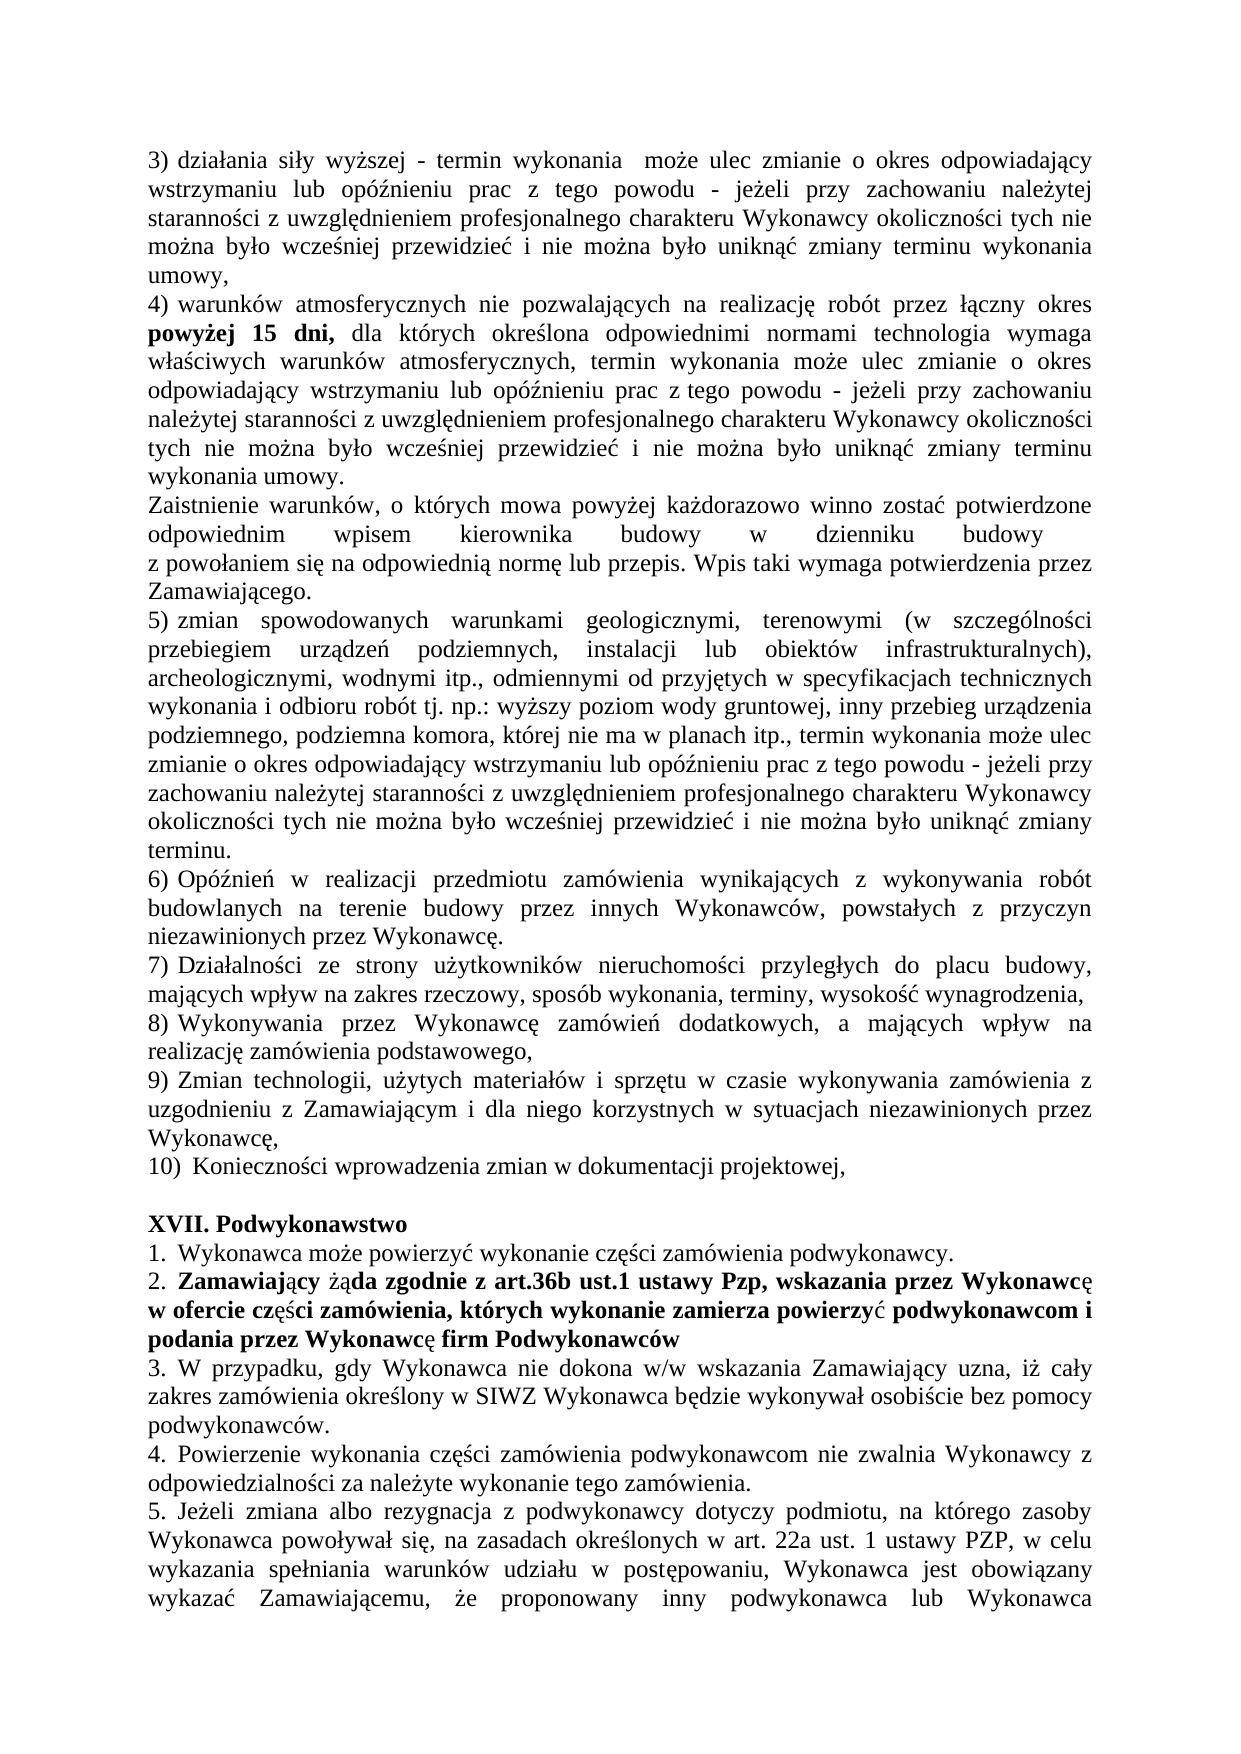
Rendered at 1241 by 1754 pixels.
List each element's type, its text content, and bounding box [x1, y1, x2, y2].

text Zaistnienie warunków, o których mowa powyżej każdorazowo winno zostać potwierdzone odpowiednim wpisem kierownika budowy w dzienniku budowy z powołaniem się na odpowiednią normę lub przepis. Wpis taki wymaga potwierdzenia przez Zamawiającego. [148, 490, 1093, 605]
list Powierzenie wykonania części zamówienia podwykonawcom nie zwalnia Wykonawcy z odpowiedzialności za należyte wykonanie tego zamówienia. [148, 1439, 1093, 1496]
text XVII. Podwykonawstwo [148, 1209, 1093, 1238]
list Wykonywania przez Wykonawcę zamówień dodatkowych, a mających wpływ na realizację zamówienia podstawowego, [148, 1008, 1093, 1065]
list działania siły wyższej - termin wykonania może ulec zmianie o okres odpowiadający wstrzymaniu lub opóźnieniu prac z tego powodu - jeżeli przy zachowaniu należytej staranności z uwzględnieniem profesjonalnego charakteru Wykonawcy okoliczności tych nie można było wcześniej przewidzieć i nie można było uniknąć zmiany terminu wykonania umowy, [148, 145, 1093, 289]
list Konieczności wprowadzenia zmian w dokumentacji projektowej, [148, 1151, 1093, 1180]
list warunków atmosferycznych nie pozwalających na realizację robót przez łączny okres powyżej 15 dni, dla których określona odpowiednimi normami technologia wymaga właściwych warunków atmosferycznych, termin wykonania może ulec zmianie o okres odpowiadający wstrzymaniu lub opóźnieniu prac z tego powodu - jeżeli przy zachowaniu należytej staranności z uwzględnieniem profesjonalnego charakteru Wykonawcy okoliczności tych nie można było wcześniej przewidzieć i nie można było uniknąć zmiany terminu wykonania umowy. [148, 289, 1093, 490]
list Wykonawca może powierzyć wykonanie części zamówienia podwykonawcy. [148, 1238, 1093, 1266]
list Zmian technologii, użytych materiałów i sprzętu w czasie wykonywania zamówienia z uzgodnieniu z Zamawiającym i dla niego korzystnych w sytuacjach niezawinionych przez Wykonawcę, [148, 1065, 1093, 1151]
list Opóźnień w realizacji przedmiotu zamówienia wynikających z wykonywania robót budowlanych na terenie budowy przez innych Wykonawców, powstałych z przyczyn niezawinionych przez Wykonawcę. [148, 864, 1093, 950]
list Działalności ze strony użytkowników nieruchomości przyległych do placu budowy, mających wpływ na zakres rzeczowy, sposób wykonania, terminy, wysokość wynagrodzenia, [148, 950, 1093, 1008]
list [148, 1496, 1093, 1611]
list W przypadku, gdy Wykonawca nie dokona w/w wskazania Zamawiający uzna, iż cały zakres zamówienia określony w SIWZ Wykonawca będzie wykonywał osobiście bez pomocy podwykonawców. [148, 1353, 1093, 1439]
list Zamawiający żąda zgodnie z art.36b ust.1 ustawy Pzp, wskazania przez Wykonawcę w ofercie części zamówienia, których wykonanie zamierza powierzyć podwykonawcom i podania przez Wykonawcę firm Podwykonawców [148, 1266, 1093, 1353]
list zmian spowodowanych warunkami geologicznymi, terenowymi (w szczególności przebiegiem urządzeń podziemnych, instalacji lub obiektów infrastrukturalnych), archeologicznymi, wodnymi itp., odmiennymi od przyjętych w specyfikacjach technicznych wykonania i odbioru robót tj. np.: wyższy poziom wody gruntowej, inny przebieg urządzenia podziemnego, podziemna komora, której nie ma w planach itp., termin wykonania może ulec zmianie o okres odpowiadający wstrzymaniu lub opóźnieniu prac z tego powodu - jeżeli przy zachowaniu należytej staranności z uwzględnieniem profesjonalnego charakteru Wykonawcy okoliczności tych nie można było wcześniej przewidzieć i nie można było uniknąć zmiany terminu. [148, 605, 1093, 864]
